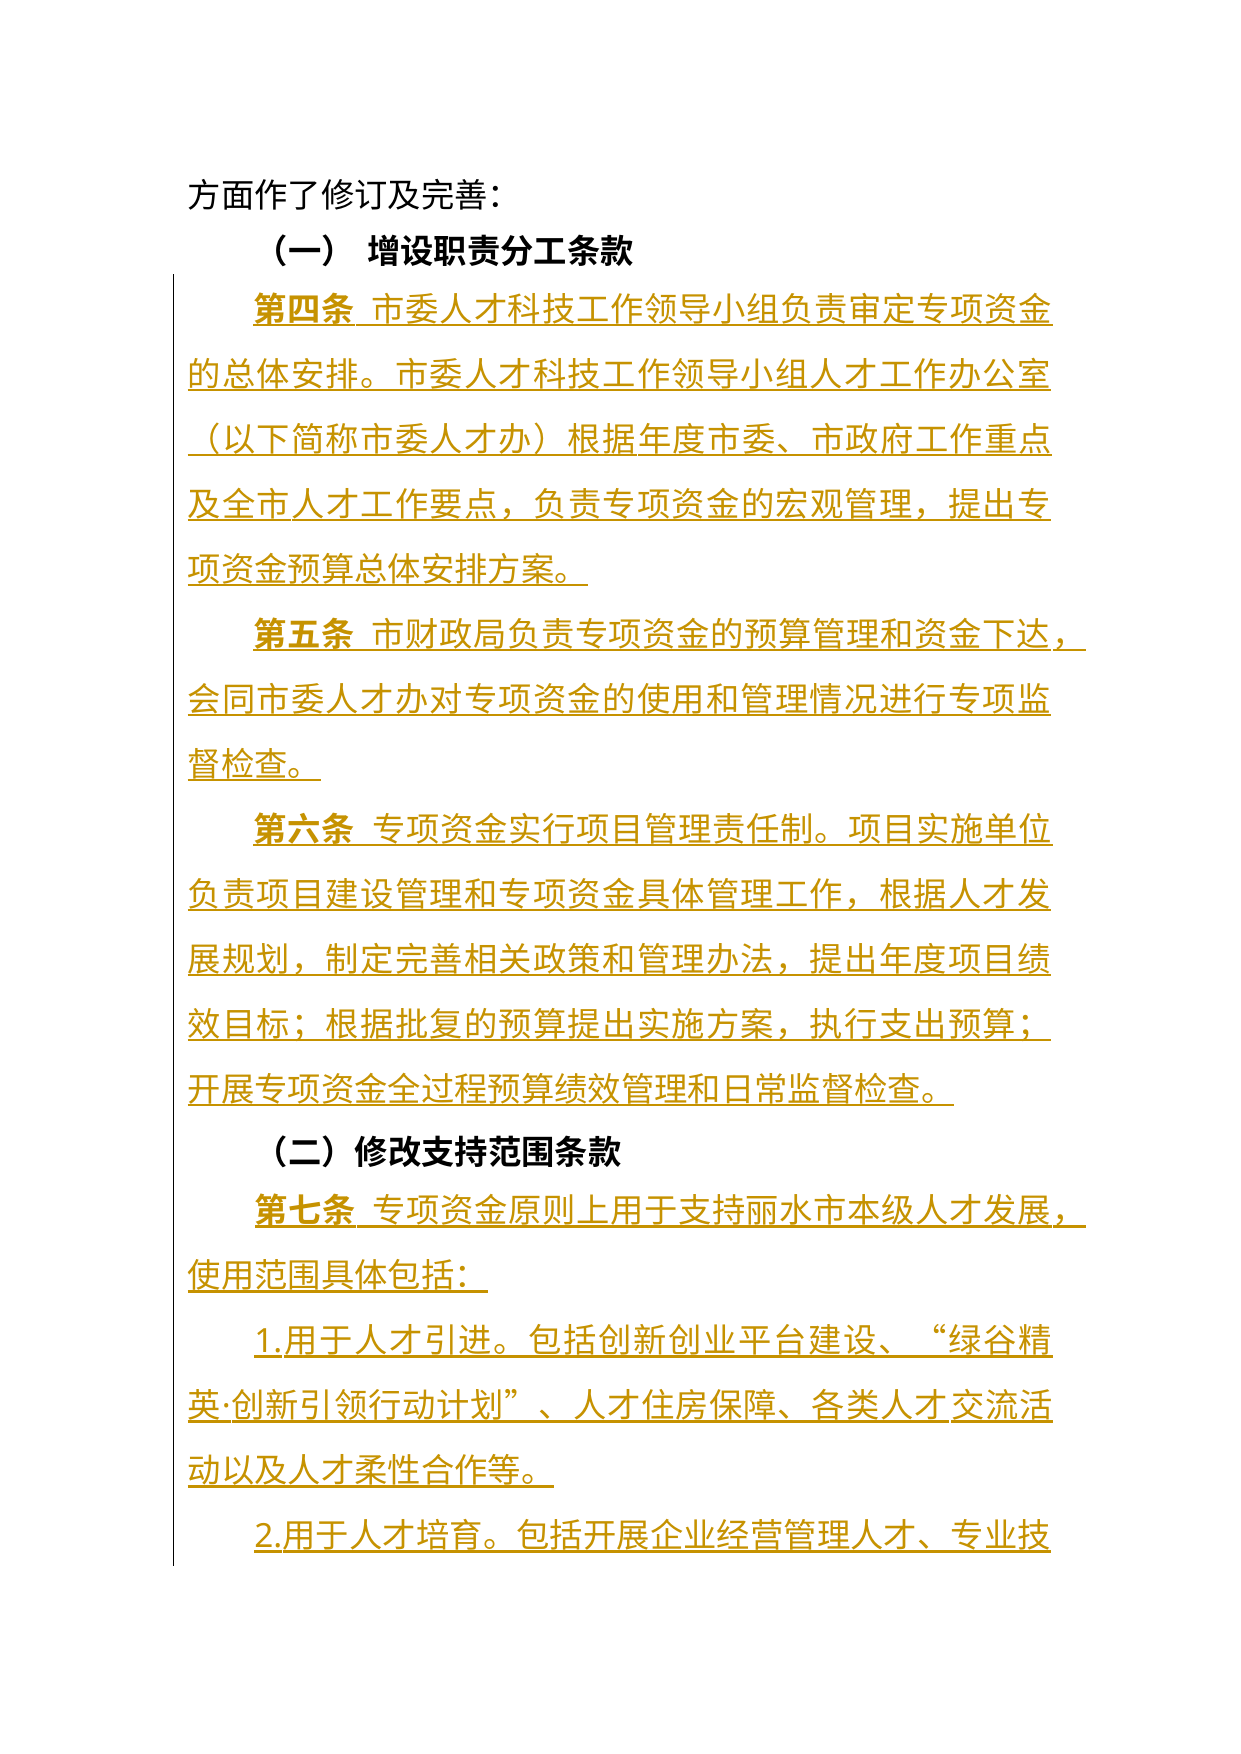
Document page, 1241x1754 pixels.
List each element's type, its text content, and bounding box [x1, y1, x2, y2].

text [187, 162, 1053, 218]
list 增设职责分工条款 [254, 218, 1053, 274]
text （二）修改支持范围条款 [187, 1119, 1053, 1176]
